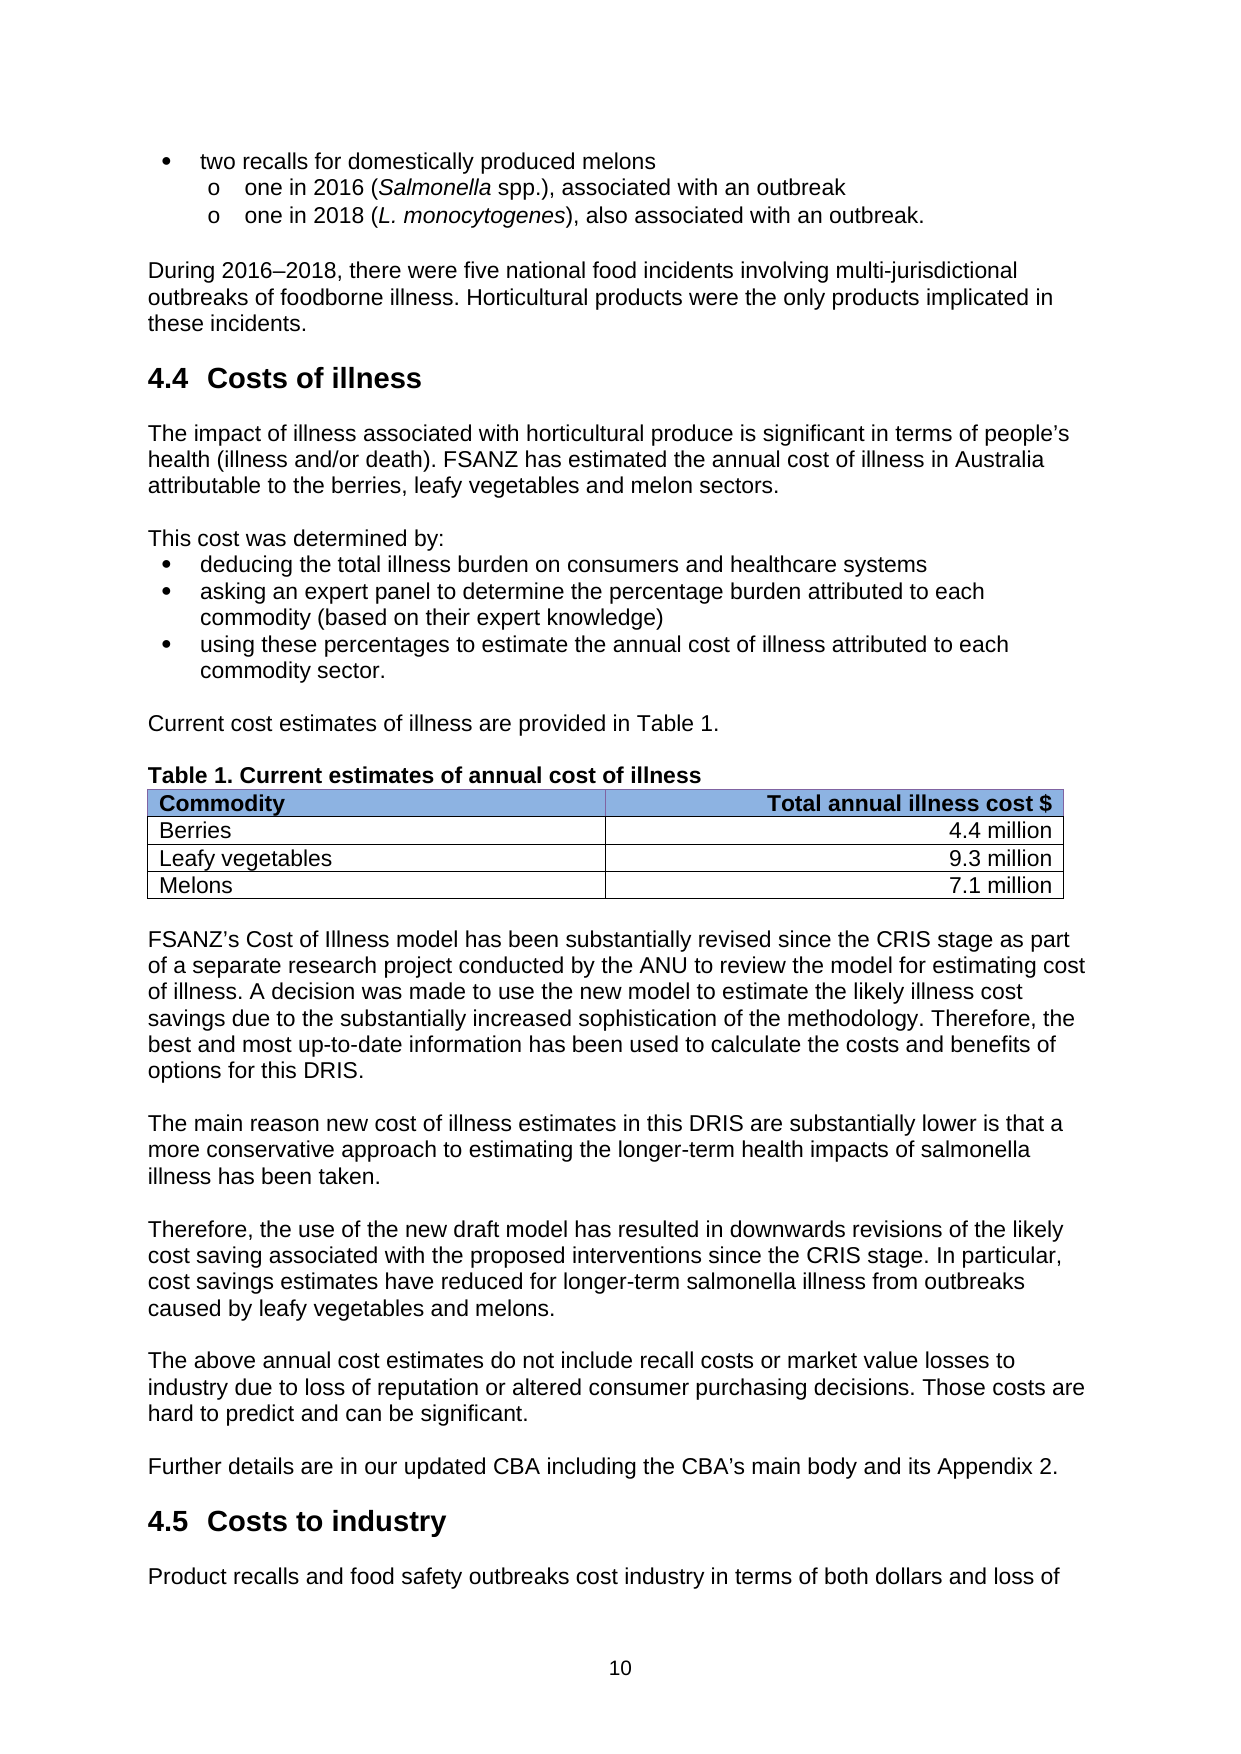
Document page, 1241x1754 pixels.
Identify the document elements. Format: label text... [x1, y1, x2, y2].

table_header Commodity [148, 790, 605, 816]
table_header Total annual illness cost $ [606, 790, 1063, 816]
subtitle 4.5 Costs to industry [148, 1504, 1092, 1538]
text FSANZ’s Cost of Illness model has been substantially revised since the CRIS stage as part of a separate research project conducted by the ANU to review the model for estimating cost of illness. A decision was made to use the new model to estimate the likely illness cost savings due to the substantially increased sophistication of the methodology. Therefore, the best and most up-to-date information has been used to calculate the costs and benefits of options for this DRIS. [148, 926, 1092, 1084]
text using these percentages to estimate the annual cost of illness attributed to each commodity sector. [162, 631, 1092, 683]
text The impact of illness associated with horticultural produce is significant in terms of people’s health (illness and/or death). FSANZ has estimated the annual cost of illness in Australia attributable to the berries, leafy vegetables and melon sectors. [148, 420, 1092, 499]
table_cell 9.3 million [606, 845, 1063, 871]
table_cell Berries [148, 817, 605, 843]
text During 2016–2018, there were five national food incidents involving multi-jurisdictional outbreaks of foodborne illness. Horticultural products were the only products implicated in these incidents. [148, 257, 1092, 336]
text This cost was determined by: [148, 525, 1092, 551]
table_cell Leafy vegetables [148, 845, 605, 871]
table_cell 4.4 million [606, 817, 1063, 843]
text two recalls for domestically produced melons [162, 148, 1092, 174]
text Current cost estimates of illness are provided in Table 1. [148, 709, 1092, 736]
table_cell 7.1 million [606, 872, 1063, 898]
table_cell Melons [148, 872, 605, 898]
text Table 1. Current estimates of annual cost of illness [148, 762, 1092, 789]
text The above annual cost estimates do not include recall costs or market value losses to industry due to loss of reputation or altered consumer purchasing decisions. Those costs are hard to predict and can be significant. [148, 1347, 1092, 1426]
text The main reason new cost of illness estimates in this DRIS are substantially lower is that a more conservative approach to estimating the longer-term health impacts of salmonella illness has been taken. [148, 1110, 1092, 1189]
text deducing the total illness burden on consumers and healthcare systems [162, 551, 1092, 578]
text Further details are in our updated CBA including the CBA’s main body and its Appendix 2. [148, 1453, 1092, 1479]
list one in 2016 (Salmonella spp.), associated with an outbreak [207, 174, 1092, 202]
list one in 2018 (L. monocytogenes), also associated with an outbreak. [207, 202, 1092, 231]
text Therefore, the use of the new draft model has resulted in downwards revisions of the likely cost saving associated with the proposed interventions since the CRIS stage. In particular, cost savings estimates have reduced for longer-term salmonella illness from outbreaks caused by leafy vegetables and melons. [148, 1216, 1092, 1321]
text asking an expert panel to determine the percentage burden attributed to each commodity (based on their expert knowledge) [162, 578, 1092, 631]
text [148, 1563, 1092, 1589]
subtitle 4.4 Costs of illness [148, 361, 1092, 395]
